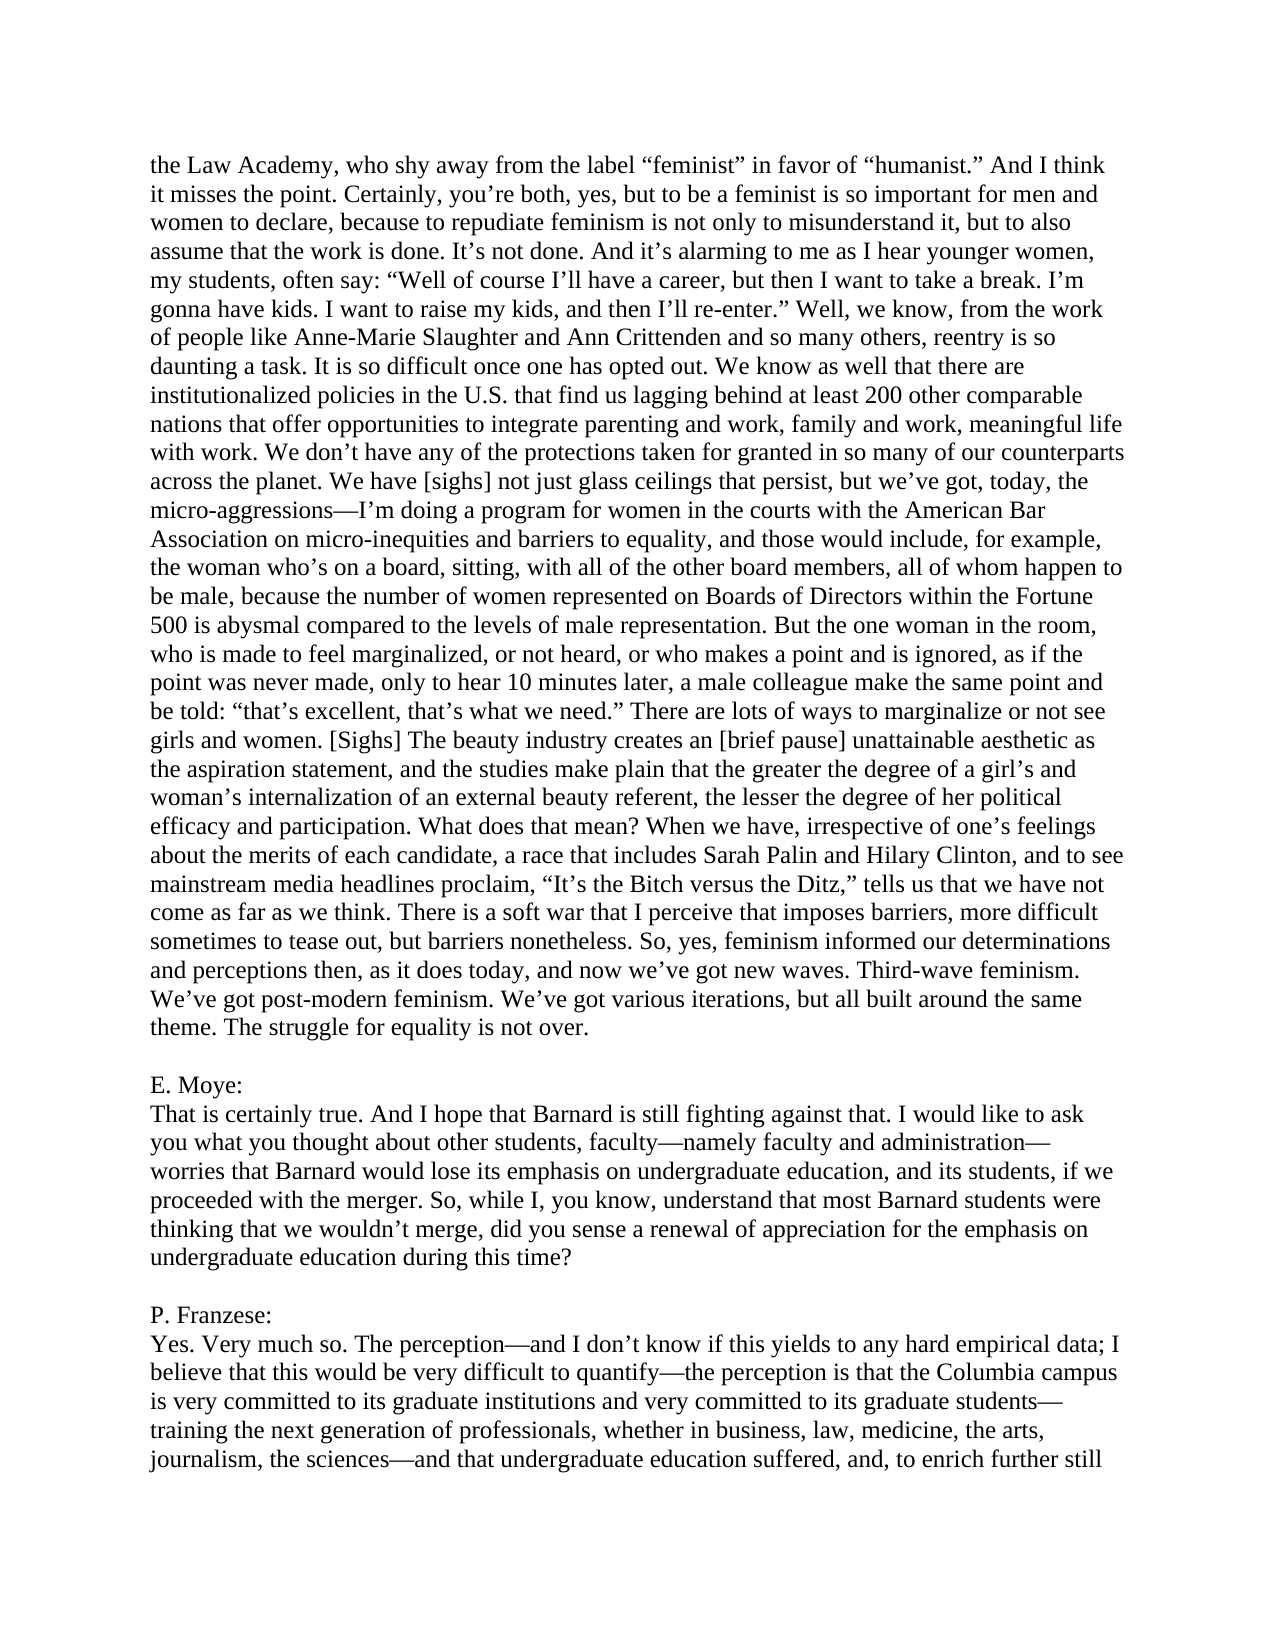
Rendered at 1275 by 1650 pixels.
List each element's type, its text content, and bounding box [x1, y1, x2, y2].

text That is certainly true. And I hope that Barnard is still fighting against that. I would like to ask you what you thought about other students, faculty—namely faculty and administration—worries that Barnard would lose its emphasis on undergraduate education, and its students, if we proceeded with the merger. So, while I, you know, understand that most Barnard students were thinking that we wouldn’t merge, did you sense a renewal of appreciation for the emphasis on undergraduate education during this time? [150, 1099, 1125, 1271]
text E. Moye: [150, 1070, 1125, 1099]
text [150, 1329, 1125, 1472]
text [150, 150, 1125, 1041]
text P. Franzese: [150, 1300, 1125, 1329]
